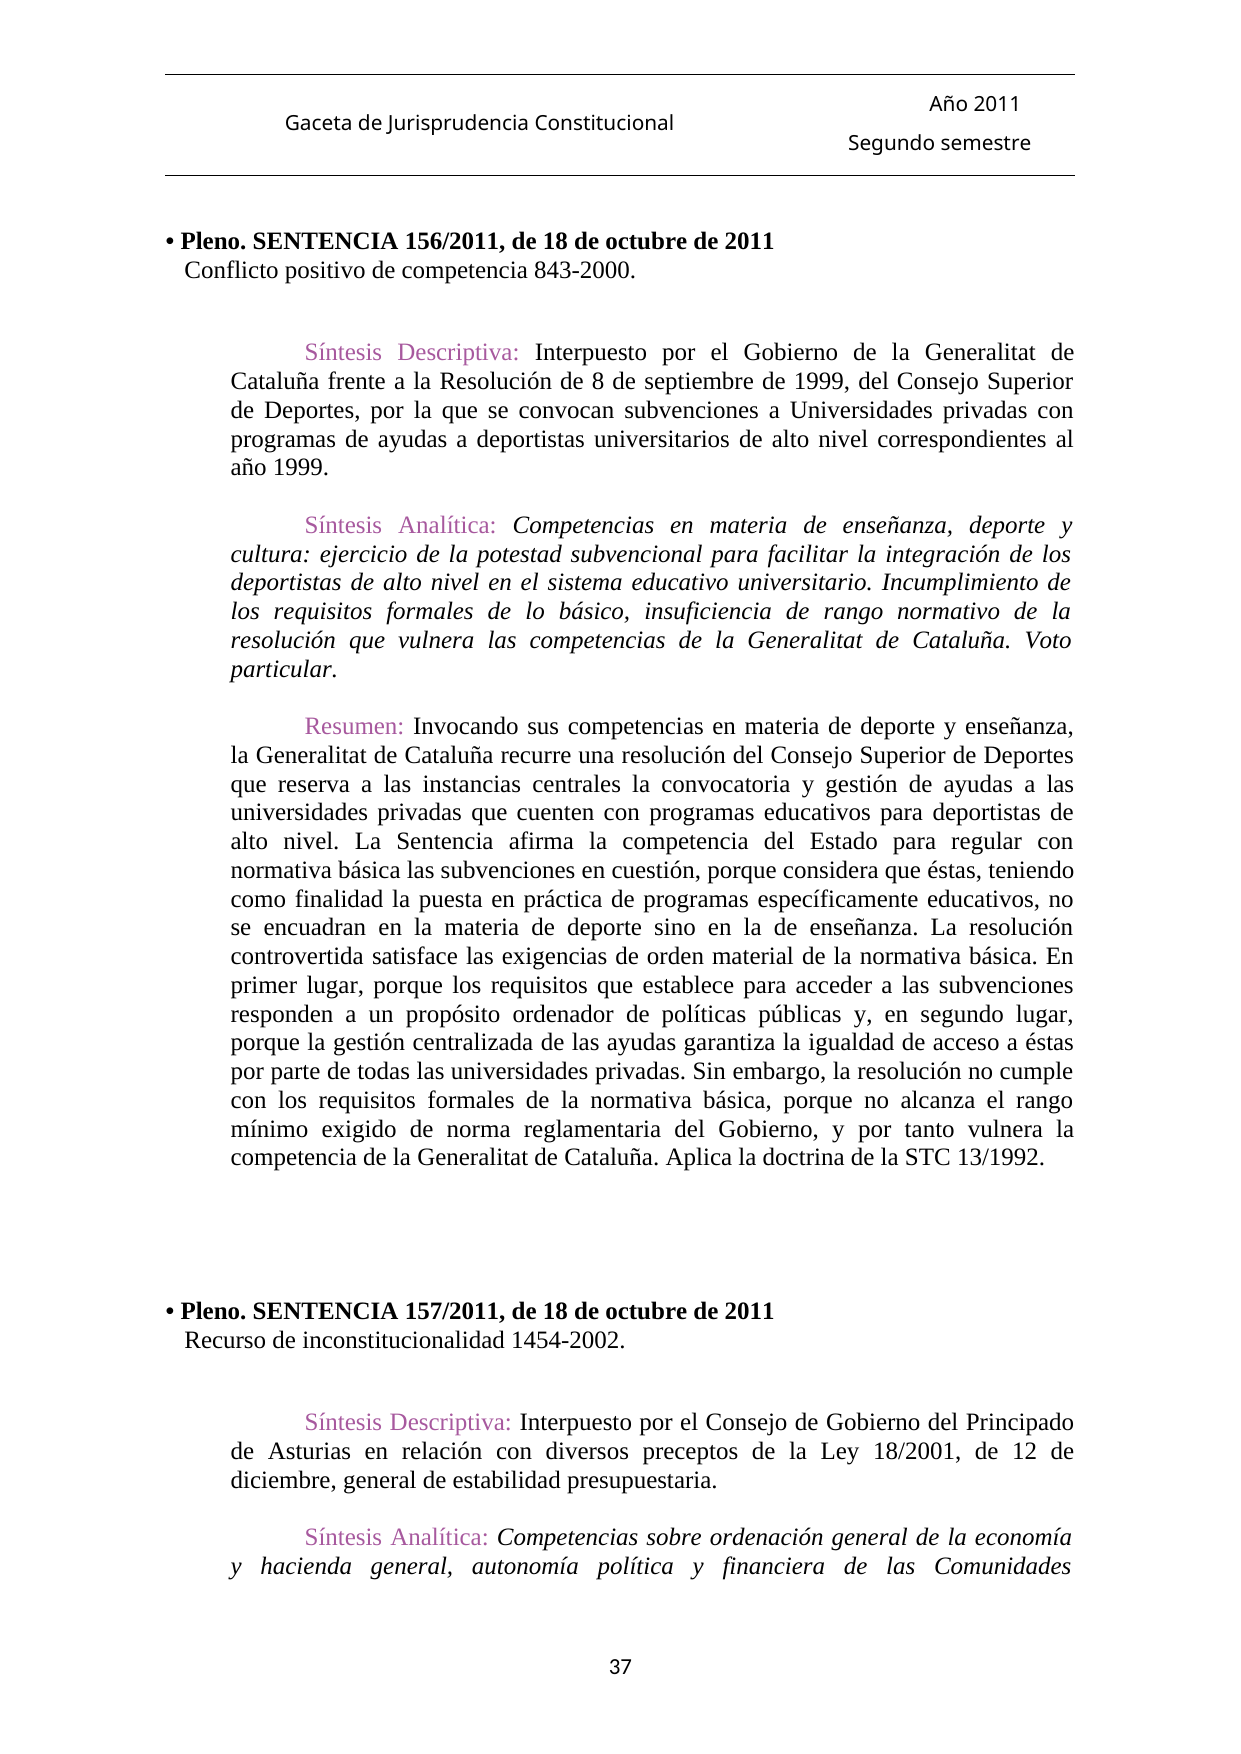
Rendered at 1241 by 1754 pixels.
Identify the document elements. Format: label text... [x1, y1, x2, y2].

text Síntesis Analítica: Competencias en materia de enseñanza, deporte y cultura: ejercicio de la potestad subvencional para facilitar la integración de los deportistas de alto nivel en el sistema educativo universitario. Incumplimiento de los requisitos formales de lo básico, insuficiencia de rango normativo de la resolución que vulnera las competencias de la Generalitat de Cataluña. Voto particular. [230, 510, 1075, 682]
text • Pleno. SENTENCIA 157/2011, de 18 de octubre de 2011 [165, 1296, 1075, 1325]
text Síntesis Descriptiva: Interpuesto por el Consejo de Gobierno del Principado de Asturias en relación con diversos preceptos de la Ley 18/2001, de 12 de diciembre, general de estabilidad presupuestaria. [230, 1407, 1075, 1494]
text Conflicto positivo de competencia 843-2000. [165, 255, 1075, 284]
text Resumen: Invocando sus competencias en materia de deporte y enseñanza, la Generalitat de Cataluña recurre una resolución del Consejo Superior de Deportes que reserva a las instancias centrales la convocatoria y gestión de ayudas a las universidades privadas que cuenten con programas educativos para deportistas de alto nivel. La Sentencia afirma la competencia del Estado para regular con normativa básica las subvenciones en cuestión, porque considera que éstas, teniendo como finalidad la puesta en práctica de programas específicamente educativos, no se encuadran en la materia de deporte sino en la de enseñanza. La resolución controvertida satisface las exigencias de orden material de la normativa básica. En primer lugar, porque los requisitos que establece para acceder a las subvenciones responden a un propósito ordenador de políticas públicas y, en segundo lugar, porque la gestión centralizada de las ayudas garantiza la igualdad de acceso a éstas por parte de todas las universidades privadas. Sin embargo, la resolución no cumple con los requisitos formales de la normativa básica, porque no alcanza el rango mínimo exigido de norma reglamentaria del Gobierno, y por tanto vulnera la competencia de la Generalitat de Cataluña. Aplica la doctrina de la STC 13/1992. [230, 711, 1075, 1171]
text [230, 1522, 1075, 1580]
text • Pleno. SENTENCIA 156/2011, de 18 de octubre de 2011 [165, 226, 1075, 255]
text Síntesis Descriptiva: Interpuesto por el Gobierno de la Generalitat de Cataluña frente a la Resolución de 8 de septiembre de 1999, del Consejo Superior de Deportes, por la que se convocan subvenciones a Universidades privadas con programas de ayudas a deportistas universitarios de alto nivel correspondientes al año 1999. [230, 337, 1075, 481]
text Recurso de inconstitucionalidad 1454-2002. [165, 1325, 1075, 1354]
